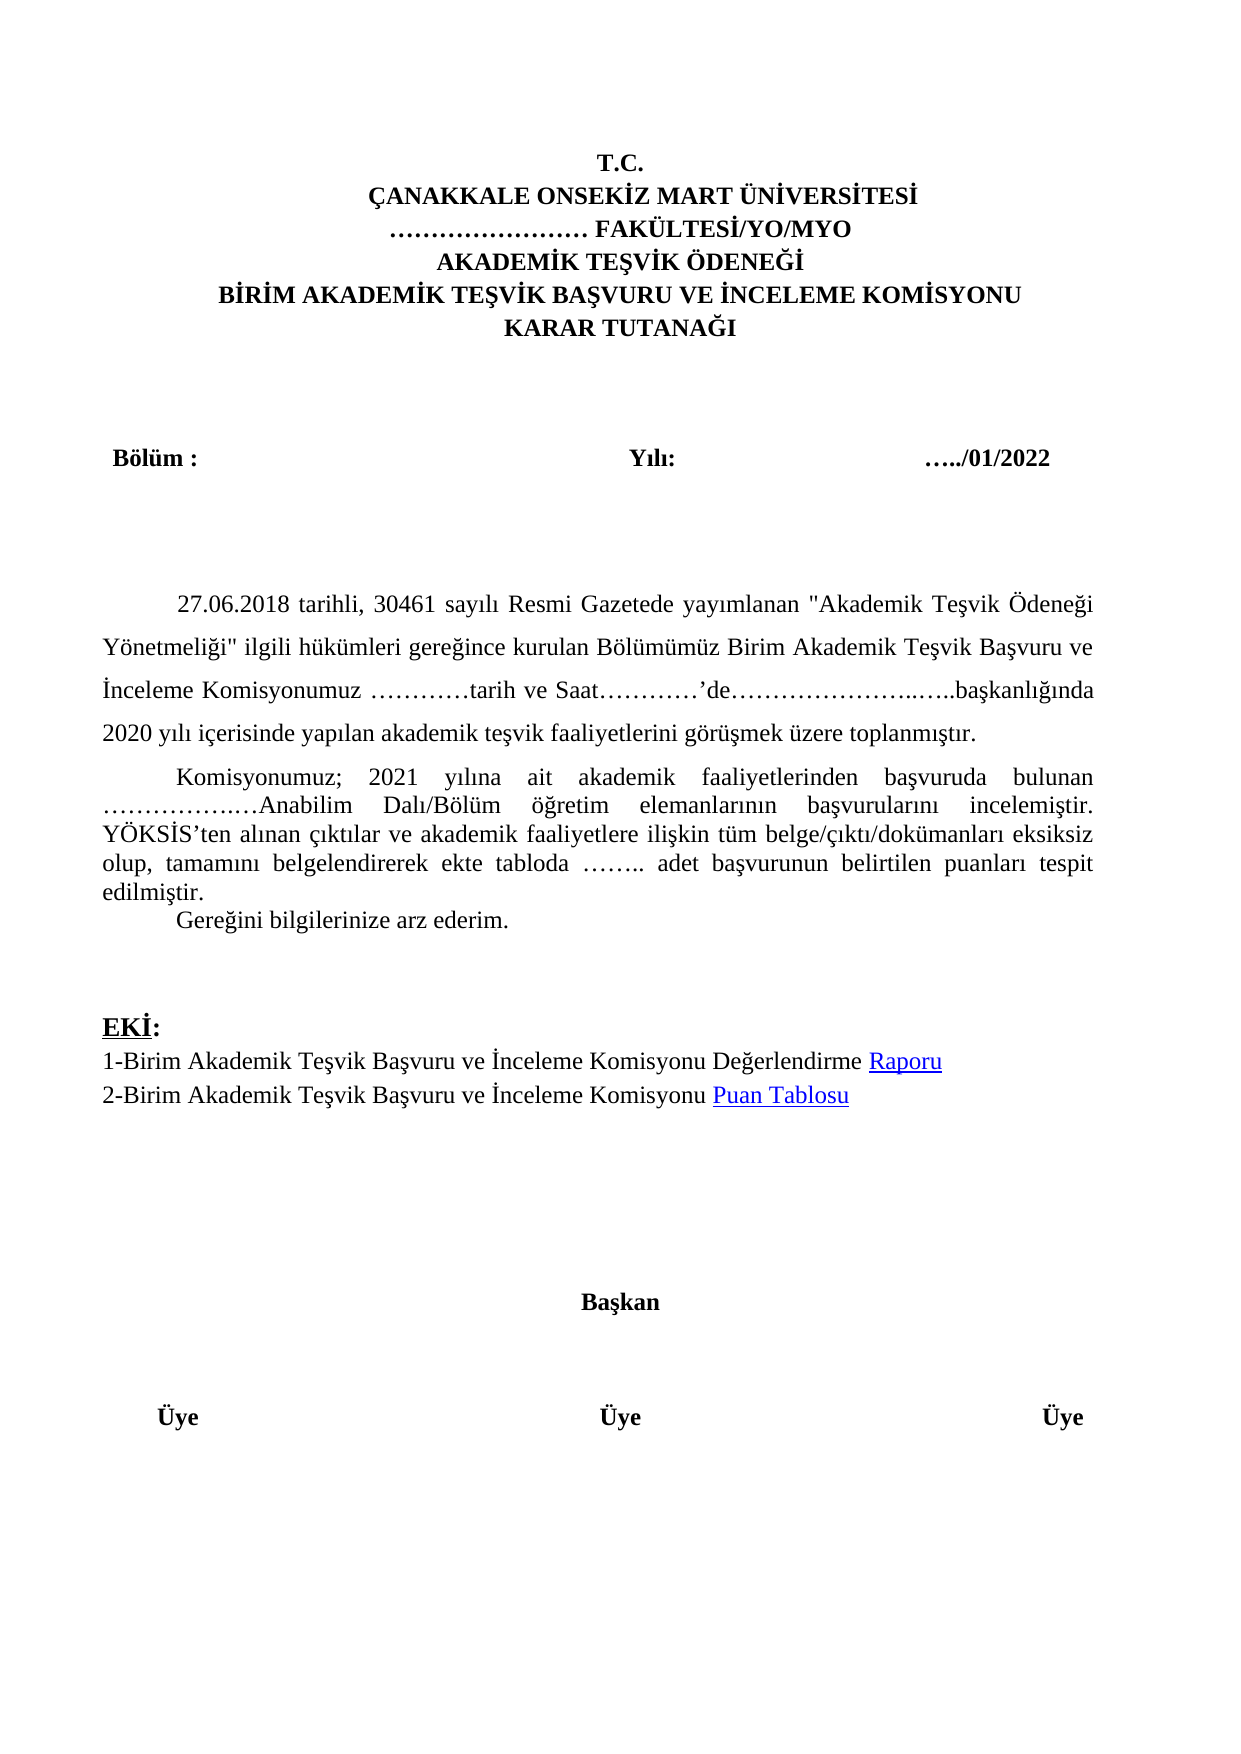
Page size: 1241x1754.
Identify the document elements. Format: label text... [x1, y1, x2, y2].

text …………………… FAKÜLTESİ/YO/MYO AKADEMİK TEŞVİK ÖDENEĞİ [388, 214, 852, 276]
text Gereğini bilgilerinize arz ederim. [102, 905, 1094, 934]
text Komisyonumuz; 2021 yılına ait akademik faaliyetlerinden başvuruda bulunan …………….…Anabilim Dalı/Bölüm öğretim elemanlarının başvurularını incelemiştir. YÖKSİS’ten alınan çıktılar ve akademik faaliyetlere ilişkin tüm belge/çıktı/dokümanları eksiksiz olup, tamamını belgelendirerek ekte tabloda …….. adet başvurunun belirtilen puanları tespit edilmiştir. [102, 762, 1094, 905]
text 2-Birim Akademik Teşvik Başvuru ve İnceleme Komisyonu Puan Tablosu [102, 1081, 1094, 1109]
text Üye Üye Üye [146, 1402, 1094, 1431]
text ÇANAKKALE ONSEKİZ MART ÜNİVERSİTESİ [368, 181, 1094, 210]
text T.C. [388, 148, 852, 177]
text Başkan [388, 1287, 852, 1316]
text EKİ: [102, 1011, 1094, 1042]
text 27.06.2018 tarihli, 30461 sayılı Resmi Gazetede yayımlanan "Akademik Teşvik Ödeneği Yönetmeliği" ilgili hükümleri gereğince kurulan Bölümümüz Birim Akademik Teşvik Başvuru ve İnceleme Komisyonumuz …………tarih ve Saat…………’de…………………..…..başkanlığında 2020 yılı içerisinde yapılan akademik teşvik faaliyetlerini görüşmek üzere toplanmıştır. [102, 589, 1094, 747]
text 1-Birim Akademik Teşvik Başvuru ve İnceleme Komisyonu Değerlendirme Raporu [102, 1046, 1094, 1075]
text BİRİM AKADEMİK TEŞVİK BAŞVURU VE İNCELEME KOMİSYONU KARAR TUTANAĞI [218, 280, 1022, 342]
text Bölüm : Yılı: …../01/2022 [112, 443, 1094, 472]
